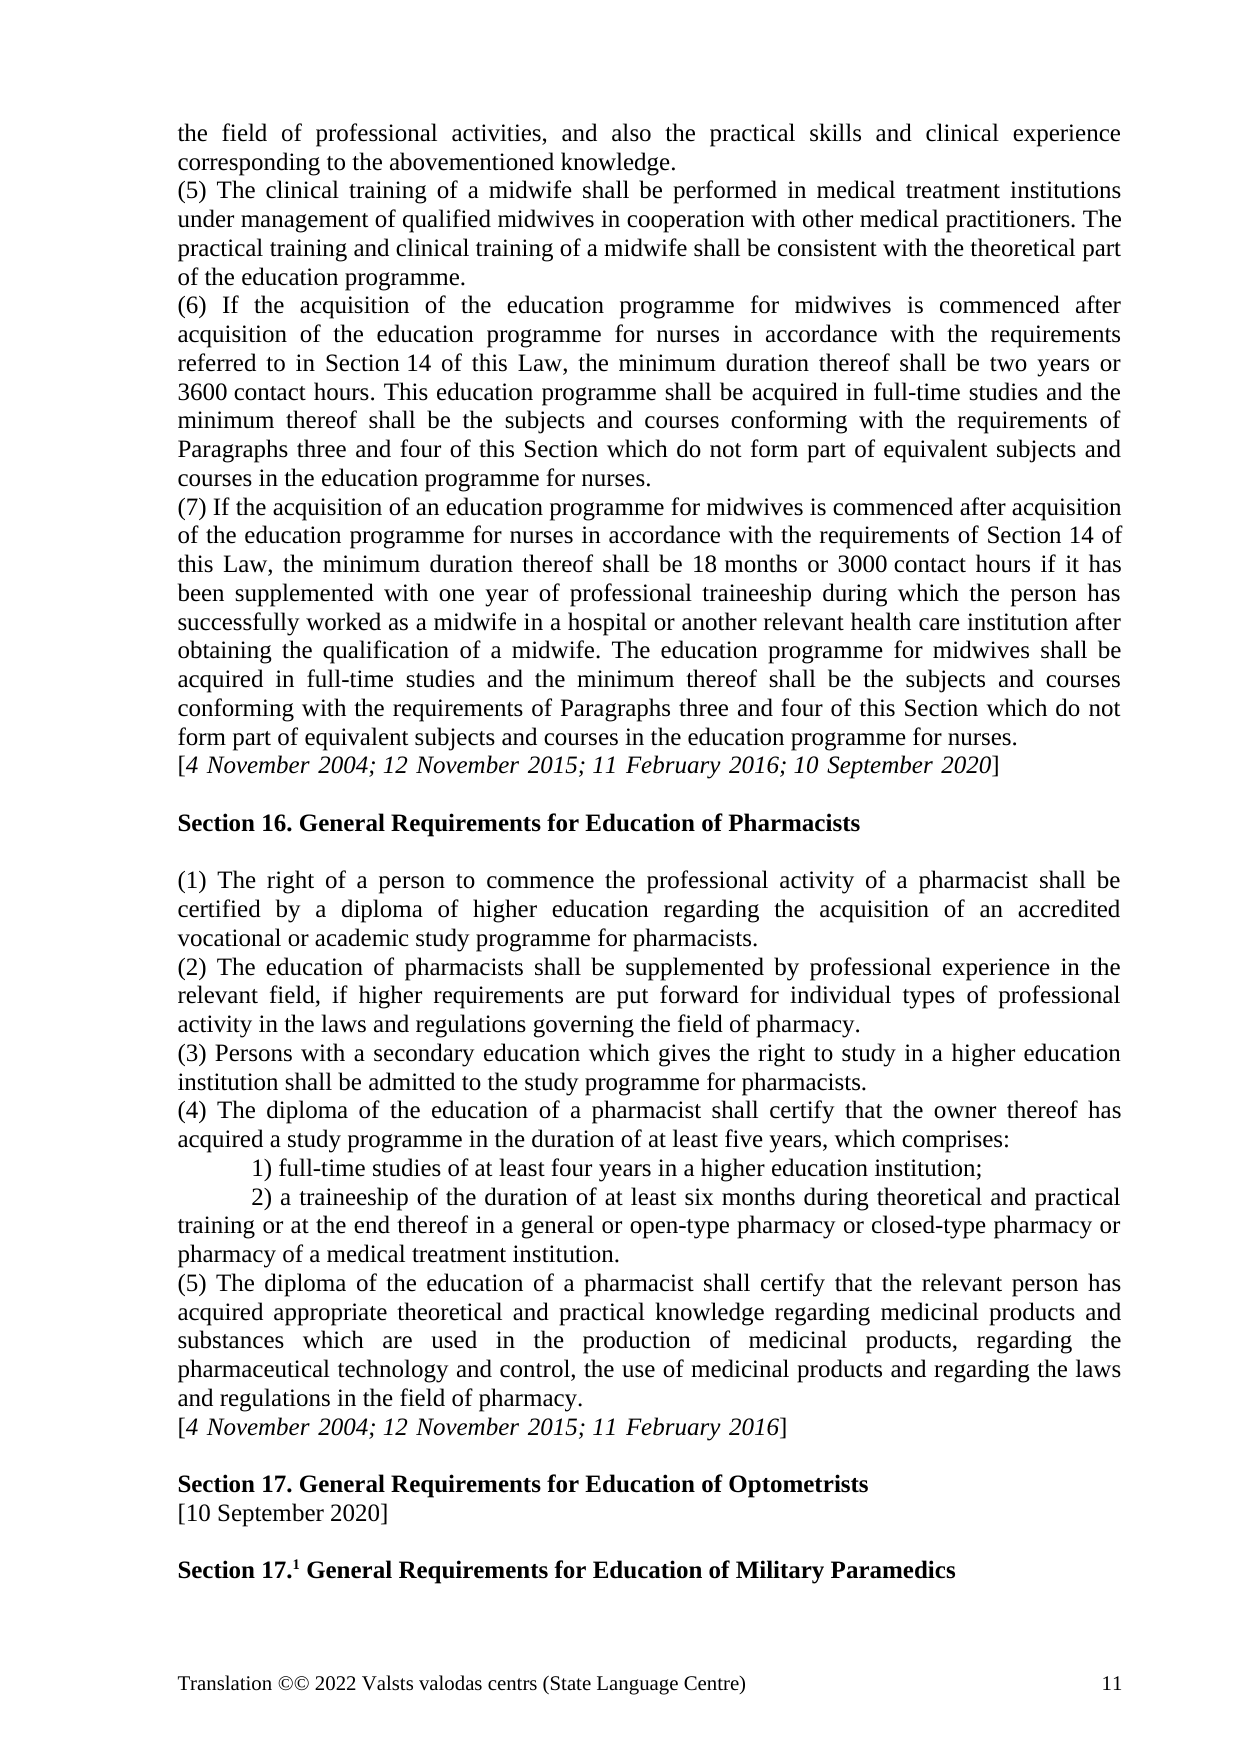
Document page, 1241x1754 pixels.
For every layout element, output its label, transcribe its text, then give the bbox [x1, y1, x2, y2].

text Section 16. General Requirements for Education of Pharmacists [177, 808, 1122, 837]
text Section 17. General Requirements for Education of Optometrists [177, 1469, 1122, 1498]
text 1) full-time studies of at least four years in a higher education institution; [177, 1153, 1122, 1182]
text [4 November 2004; 12 November 2015; 11 February 2016; 10 September 2020] [177, 751, 1122, 779]
text Section 17.1 General Requirements for Education of Military Paramedics [177, 1556, 1122, 1584]
text (3) Persons with a secondary education which gives the right to study in a higher education institution shall be admitted to the study programme for pharmacists. [177, 1038, 1122, 1096]
text [4 November 2004; 12 November 2015; 11 February 2016] [177, 1412, 1122, 1441]
text 2) a traineeship of the duration of at least six months during theoretical and practical training or at the end thereof in a general or open-type pharmacy or closed-type pharmacy or pharmacy of a medical treatment institution. [177, 1182, 1122, 1268]
text (2) The education of pharmacists shall be supplemented by professional experience in the relevant field, if higher requirements are put forward for individual types of professional activity in the laws and regulations governing the field of pharmacy. [177, 952, 1122, 1038]
text (4) The diploma of the education of a pharmacist shall certify that the owner thereof has acquired a study programme in the duration of at least five years, which comprises: [177, 1096, 1122, 1153]
text (5) The diploma of the education of a pharmacist shall certify that the relevant person has acquired appropriate theoretical and practical knowledge regarding medicinal products and substances which are used in the production of medicinal products, regarding the pharmaceutical technology and control, the use of medicinal products and regarding the laws and regulations in the field of pharmacy. [177, 1268, 1122, 1412]
text (7) If the acquisition of an education programme for midwives is commenced after acquisition of the education programme for nurses in accordance with the requirements of Section 14 of this Law, the minimum duration thereof shall be 18 months or 3000 contact hours if it has been supplemented with one year of professional traineeship during which the person has successfully worked as a midwife in a hospital or another relevant health care institution after obtaining the qualification of a midwife. The education programme for midwives shall be acquired in full-time studies and the minimum thereof shall be the subjects and courses conforming with the requirements of Paragraphs three and four of this Section which do not form part of equivalent subjects and courses in the education programme for nurses. [177, 492, 1122, 751]
text (1) The right of a person to commence the professional activity of a pharmacist shall be certified by a diploma of higher education regarding the acquisition of an accredited vocational or academic study programme for pharmacists. [177, 866, 1122, 952]
text (6) If the acquisition of the education programme for midwives is commenced after acquisition of the education programme for nurses in accordance with the requirements referred to in Section 14 of this Law, the minimum duration thereof shall be two years or 3600 contact hours. This education programme shall be acquired in full-time studies and the minimum thereof shall be the subjects and courses conforming with the requirements of Paragraphs three and four of this Section which do not form part of equivalent subjects and courses in the education programme for nurses. [177, 291, 1122, 492]
text (5) The clinical training of a midwife shall be performed in medical treatment institutions under management of qualified midwives in cooperation with other medical practitioners. The practical training and clinical training of a midwife shall be consistent with the theoretical part of the education programme. [177, 176, 1122, 291]
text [177, 118, 1122, 176]
text [10 September 2020] [177, 1498, 1122, 1527]
